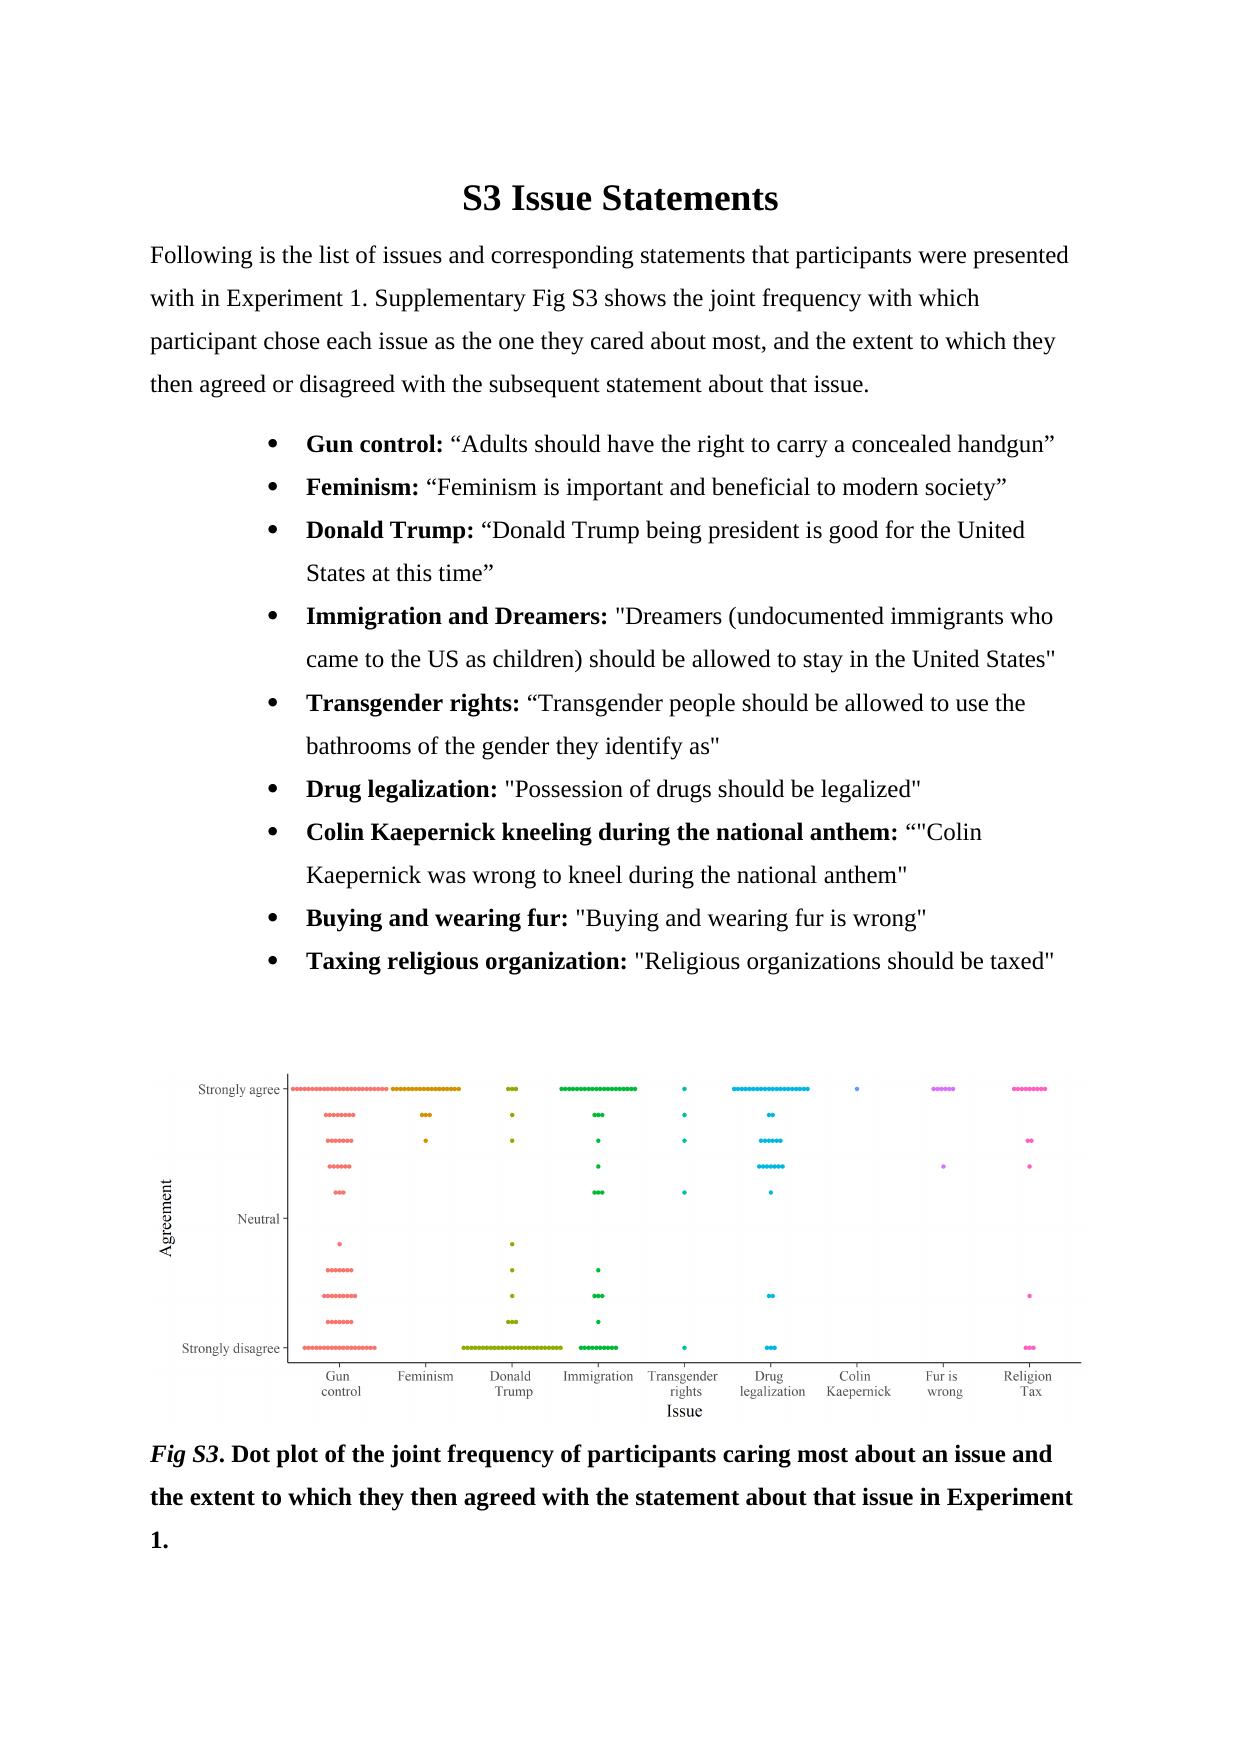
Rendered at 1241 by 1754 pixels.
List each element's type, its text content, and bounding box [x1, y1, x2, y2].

list Drug legalization: "Possession of drugs should be legalized" [268, 774, 1090, 803]
text Fig S3. Dot plot of the joint frequency of participants caring most about an issue and the extent to which they then agreed with the statement about that issue in Experiment 1. [150, 1425, 1090, 1554]
list Gun control: “Adults should have the right to carry a concealed handgun” [268, 429, 1090, 458]
list Colin Kaepernick kneeling during the national anthem: “"Colin Kaepernick was wrong to kneel during the national anthem" [268, 817, 1090, 889]
list Donald Trump: “Donald Trump being president is good for the United States at this time” [268, 515, 1090, 587]
text Following is the list of issues and corresponding statements that participants were presented with in Experiment 1. Supplementary Fig S3 shows the joint frequency with which participant chose each issue as the one they cared about most, and the extent to which they then agreed or disagreed with the subsequent statement about that issue. [150, 240, 1090, 398]
subtitle S3 Issue Statements [150, 175, 1090, 218]
list Feminism: “Feminism is important and beneficial to modern society” [268, 472, 1090, 501]
list Immigration and Dreamers: "Dreamers (undocumented immigrants who came to the US as children) should be allowed to stay in the United States" [268, 601, 1090, 673]
list Buying and wearing fur: "Buying and wearing fur is wrong" [268, 903, 1090, 932]
list Transgender rights: “Transgender people should be allowed to use the bathrooms of the gender they identify as" [268, 688, 1090, 759]
picture [150, 1066, 1090, 1425]
list Taxing religious organization: "Religious organizations should be taxed" [268, 946, 1090, 975]
